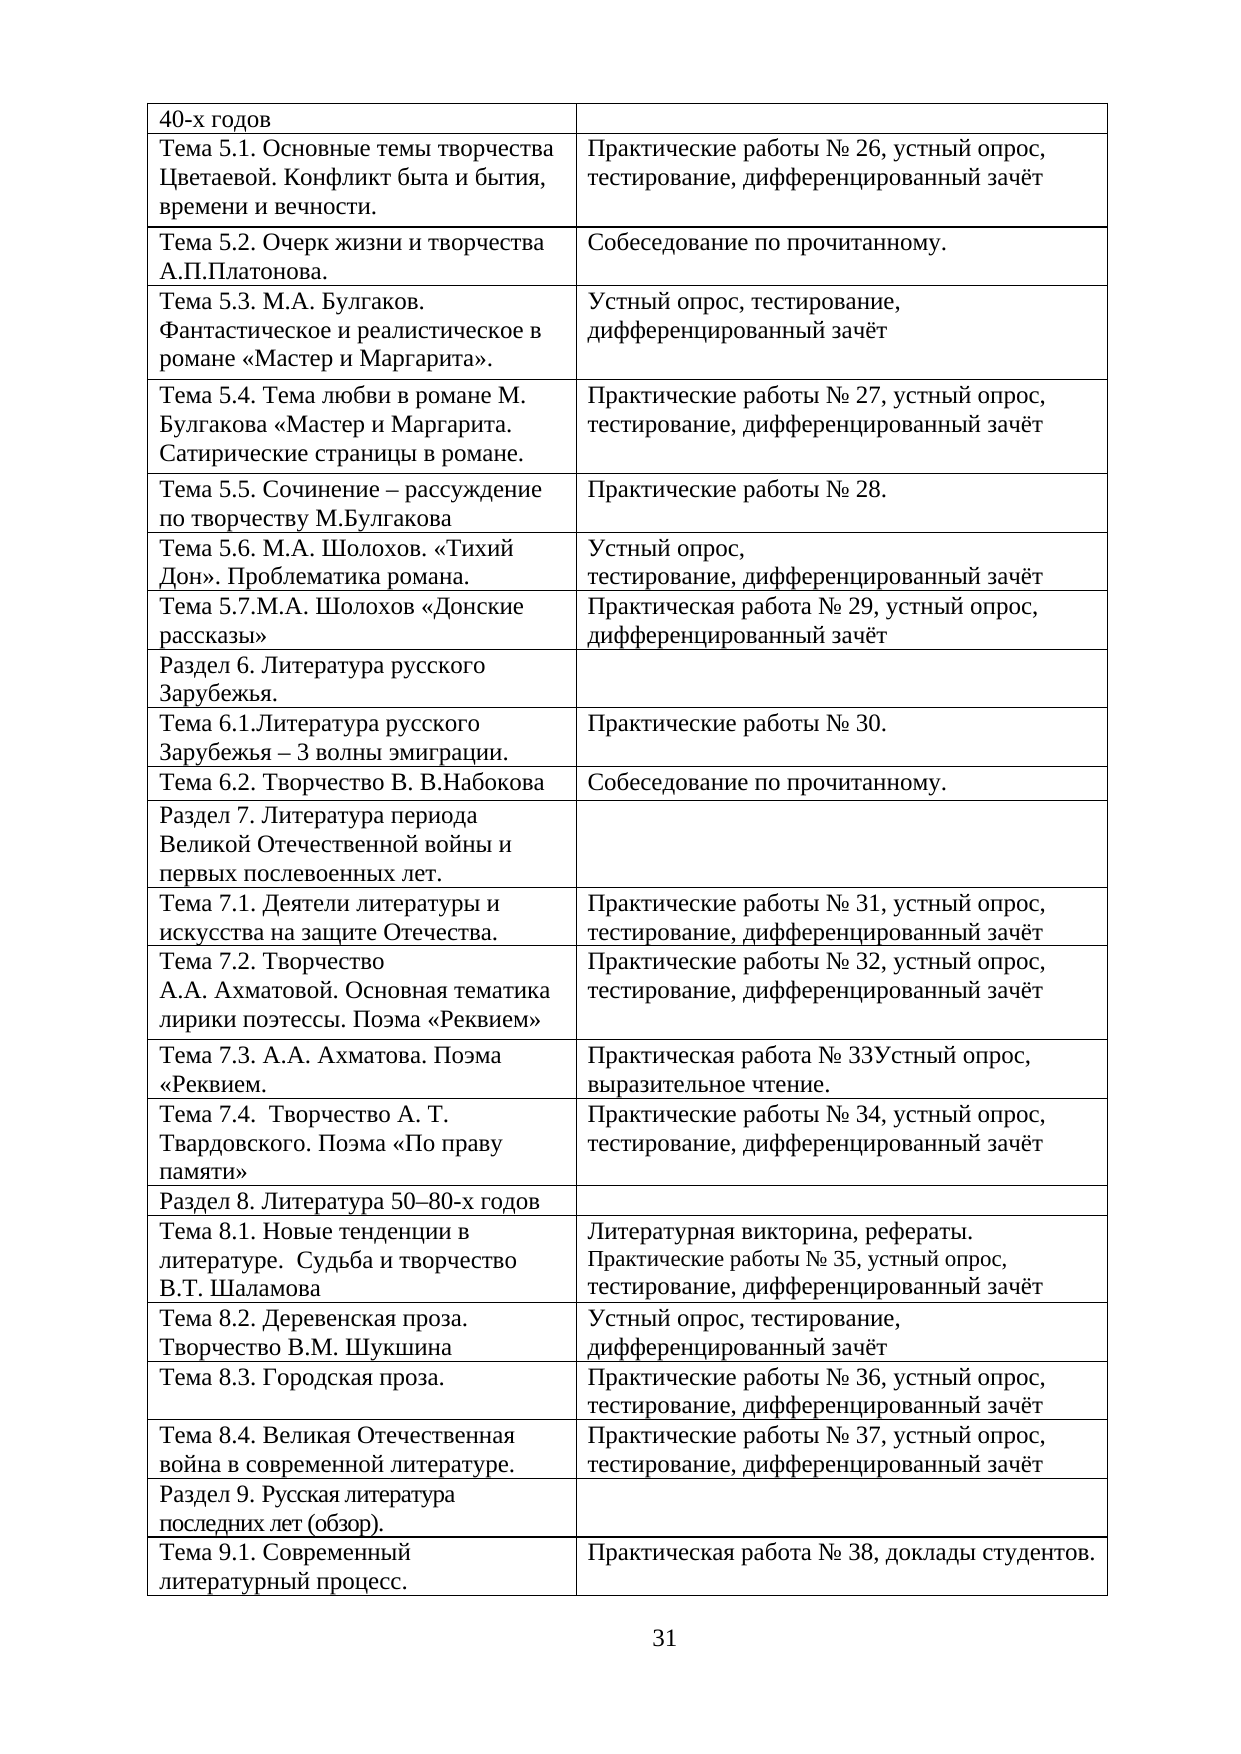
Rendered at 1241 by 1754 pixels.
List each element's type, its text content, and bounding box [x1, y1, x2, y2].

table_cell Практические работы № 36, устный опрос, тестирование, дифференцированный зачёт [577, 1362, 1107, 1419]
table_cell Раздел 6. Литература русского Зарубежья. [148, 650, 576, 707]
table_cell Устный опрос, тестирование, дифференцированный зачёт [577, 1303, 1107, 1361]
table_cell Тема 6.1.Литература русского Зарубежья – 3 волны эмиграции. [148, 708, 576, 766]
table_cell Тема 7.2. Творчество А.А. Ахматовой. Основная тематика лирики поэтессы. Поэма «Реквием» [148, 946, 576, 1039]
table_cell Практическая работа № 29, устный опрос, дифференцированный зачёт [577, 591, 1107, 649]
table_cell Тема 5.4. Тема любви в романе М. Булгакова «Мастер и Маргарита. Сатирические страницы в романе. [148, 380, 576, 473]
table_cell Тема 5.3. М.А. Булгаков. Фантастическое и реалистическое в романе «Мастер и Маргарита». [148, 286, 576, 379]
table_cell Практические работы № 34, устный опрос, тестирование, дифференцированный зачёт [577, 1099, 1107, 1185]
table_cell Тема 7.3. А.А. Ахматова. Поэма «Реквием. [148, 1040, 576, 1098]
table_cell [577, 1479, 1107, 1536]
table_cell Собеседование по прочитанному. [577, 228, 1107, 285]
table_cell Тема 8.3. Городская проза. [148, 1362, 576, 1419]
table_cell Раздел 8. Литература 50–80-х годов [148, 1186, 576, 1215]
table_cell Практические работы № 26, устный опрос, тестирование, дифференцированный зачёт [577, 134, 1107, 226]
table_cell Литературная викторина, рефераты. Практические работы № 35, устный опрос, тестирование, дифференцированный зачёт [577, 1216, 1107, 1302]
table_cell Тема 9.1. Современный литературный процесс. [148, 1538, 576, 1595]
table_cell [577, 650, 1107, 707]
table_cell Практические работы № 30. [577, 708, 1107, 766]
table_cell Тема 5.5. Сочинение – рассуждение по творчеству М.Булгакова [148, 474, 576, 532]
table_cell Устный опрос, тестирование, дифференцированный зачёт [577, 286, 1107, 379]
table_cell [577, 801, 1107, 887]
table_cell Практические работы № 31, устный опрос, тестирование, дифференцированный зачёт [577, 888, 1107, 945]
table_cell Тема 8.2. Деревенская проза. Творчество В.М. Шукшина [148, 1303, 576, 1361]
table_cell Тема 5.7.М.А. Шолохов «Донские рассказы» [148, 591, 576, 649]
table_cell Практические работы № 37, устный опрос, тестирование, дифференцированный зачёт [577, 1420, 1107, 1478]
table_cell Тема 7.1. Деятели литературы и искусства на защите Отечества. [148, 888, 576, 945]
table_cell Тема 7.4. Творчество А. Т. Твардовского. Поэма «По праву памяти» [148, 1099, 576, 1185]
table_cell Собеседование по прочитанному. [577, 767, 1107, 799]
table_cell Устный опрос, тестирование, дифференцированный зачёт [577, 533, 1107, 590]
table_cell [148, 104, 576, 132]
table_cell Тема 5.1. Основные темы творчества Цветаевой. Конфликт быта и бытия, времени и вечности. [148, 134, 576, 226]
table_cell Практические работы № 32, устный опрос, тестирование, дифференцированный зачёт [577, 946, 1107, 1039]
table_cell Раздел 7. Литература периода Великой Отечественной войны и первых послевоенных лет. [148, 801, 576, 887]
table_cell Практические работы № 28. [577, 474, 1107, 532]
table_cell Тема 5.2. Очерк жизни и творчества А.П.Платонова. [148, 228, 576, 285]
table_cell Тема 8.1. Новые тенденции в литературе. Судьба и творчество В.Т. Шаламова [148, 1216, 576, 1302]
table_cell Тема 8.4. Великая Отечественная война в современной литературе. [148, 1420, 576, 1478]
table_cell Тема 6.2. Творчество В. В.Набокова [148, 767, 576, 799]
table_cell Практическая работа № 33Устный опрос, выразительное чтение. [577, 1040, 1107, 1098]
table_cell Тема 5.6. М.А. Шолохов. «Тихий Дон». Проблематика романа. [148, 533, 576, 590]
table_cell [577, 104, 1107, 132]
table_cell Практическая работа № 38, доклады студентов. [577, 1538, 1107, 1595]
table_cell Раздел 9. Русская литература последних лет (обзор). [148, 1479, 576, 1536]
table_cell [577, 1186, 1107, 1215]
table_cell Практические работы № 27, устный опрос, тестирование, дифференцированный зачёт [577, 380, 1107, 473]
